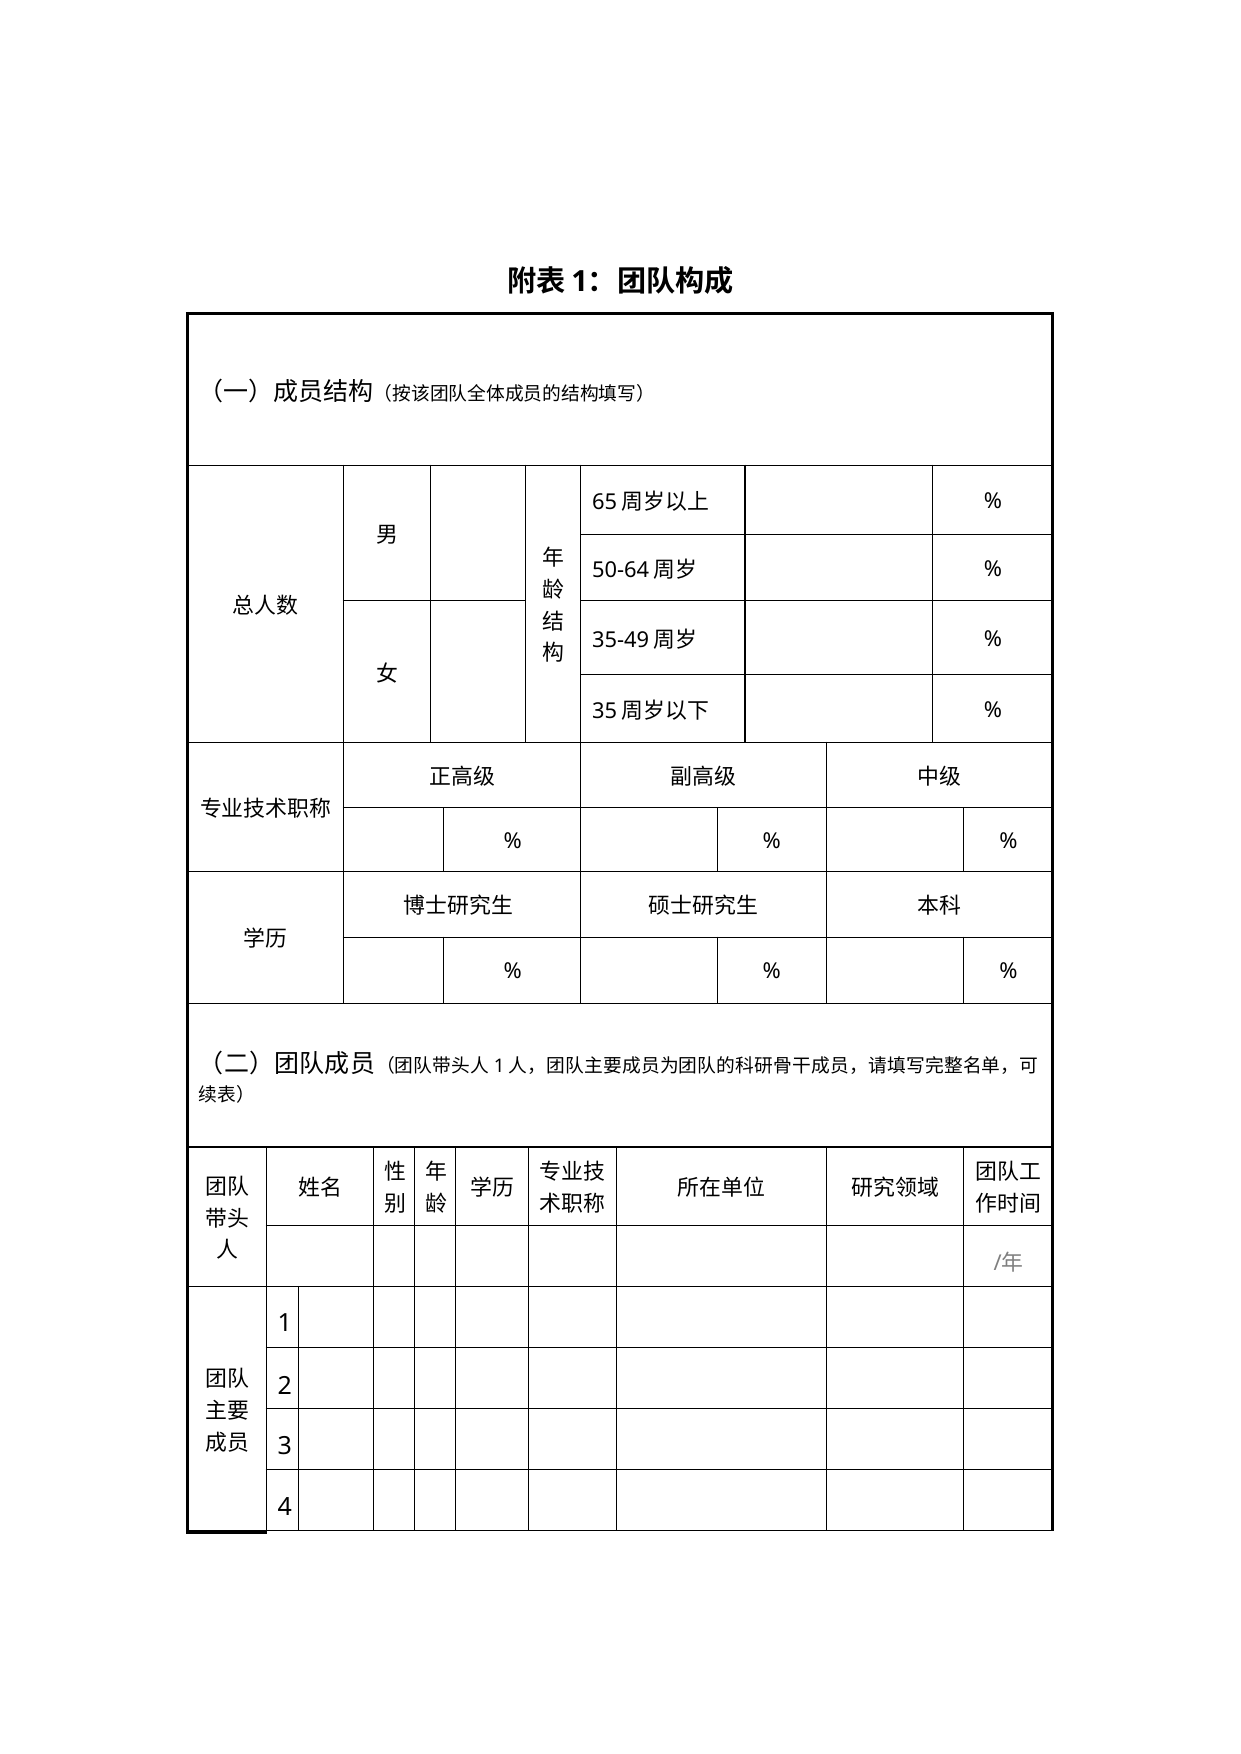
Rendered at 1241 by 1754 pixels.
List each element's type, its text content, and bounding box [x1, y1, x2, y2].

table_cell % [718, 808, 826, 871]
table_cell [964, 1409, 1051, 1469]
table_cell [374, 1348, 414, 1408]
table_cell [267, 1226, 373, 1286]
table_cell 3 [267, 1409, 298, 1469]
table_cell [456, 1226, 528, 1286]
table_cell % [444, 808, 580, 871]
table_cell [964, 1348, 1051, 1408]
table_cell [617, 1226, 826, 1286]
table_cell [581, 938, 717, 1002]
table_cell [374, 1409, 414, 1469]
table_cell （二）团队成员（团队带头人1人，团队主要成员为团队的科研骨干成员，请填写完整名单，可续表） [189, 1004, 1051, 1146]
table_cell 1 [267, 1287, 298, 1347]
table_cell [827, 1470, 963, 1530]
table_cell [344, 938, 443, 1002]
table_cell 4 [267, 1470, 298, 1530]
table_cell 本科 [827, 872, 1051, 937]
table_cell [581, 808, 717, 871]
table_cell % [444, 938, 580, 1002]
table_cell [827, 938, 963, 1002]
table_cell [617, 1348, 826, 1408]
table_cell [415, 1287, 455, 1347]
table_cell 65周岁以上 [581, 466, 744, 534]
table_cell [964, 1470, 1051, 1530]
table_cell 女 [344, 601, 430, 742]
table_cell [529, 1287, 616, 1347]
table_cell [456, 1348, 528, 1408]
table_cell [456, 1470, 528, 1530]
table_header （一）成员结构（按该团队全体成员的结构填写） [189, 315, 1051, 464]
table_cell [529, 1226, 616, 1286]
table_cell % [964, 808, 1051, 871]
table_cell % [933, 466, 1051, 534]
table_cell [746, 466, 932, 534]
table_cell 学历 [456, 1148, 528, 1225]
table_cell [431, 601, 525, 742]
table_cell 年龄结构 [526, 466, 580, 742]
table_cell [415, 1409, 455, 1469]
table_cell % [933, 601, 1051, 674]
table_cell [529, 1409, 616, 1469]
table_cell % [933, 535, 1051, 600]
table_cell 35-49周岁 [581, 601, 744, 674]
table_cell [415, 1348, 455, 1408]
table_cell 2 [267, 1348, 298, 1408]
table_cell [827, 1348, 963, 1408]
table_cell /年 [964, 1226, 1051, 1286]
table_cell 35周岁以下 [581, 675, 744, 742]
table_cell 博士研究生 [344, 872, 580, 937]
table_cell 所在单位 [617, 1148, 826, 1225]
table_cell [529, 1348, 616, 1408]
table_cell [617, 1470, 826, 1530]
table_cell [456, 1287, 528, 1347]
table_cell 年龄 [415, 1148, 455, 1225]
table_cell 中级 [827, 743, 1051, 807]
table_cell [827, 1409, 963, 1469]
table_cell 男 [344, 466, 430, 600]
table_cell [827, 1226, 963, 1286]
table_cell % [933, 675, 1051, 742]
table_cell [374, 1226, 414, 1286]
table_cell [431, 466, 525, 600]
table_cell 硕士研究生 [581, 872, 826, 937]
table_cell [827, 808, 963, 871]
table_cell 团队带头人 [189, 1148, 266, 1286]
table_cell 总人数 [189, 466, 343, 742]
table_cell 50-64周岁 [581, 535, 744, 600]
table_cell [415, 1226, 455, 1286]
table_cell 专业技术职称 [189, 743, 343, 871]
table_cell [374, 1287, 414, 1347]
table_cell 团队工作时间 [964, 1148, 1051, 1225]
table_cell 团队主要成员 [189, 1287, 266, 1530]
table_cell 研究领域 [827, 1148, 963, 1225]
table_cell % [964, 938, 1051, 1002]
table_cell [617, 1409, 826, 1469]
table_cell % [718, 938, 826, 1002]
table_cell [374, 1470, 414, 1530]
text 附表1：团队构成 [187, 247, 1053, 312]
table_cell [299, 1409, 373, 1469]
table_cell [299, 1348, 373, 1408]
table_cell [964, 1287, 1051, 1347]
table_cell [529, 1470, 616, 1530]
table_cell [746, 601, 932, 674]
table_cell 姓名 [267, 1148, 373, 1225]
table_cell 专业技术职称 [529, 1148, 616, 1225]
table_cell [344, 808, 443, 871]
table_cell 正高级 [344, 743, 580, 807]
table_cell [746, 535, 932, 600]
table_cell [746, 675, 932, 742]
table_cell [617, 1287, 826, 1347]
table_cell [456, 1409, 528, 1469]
table_cell [299, 1287, 373, 1347]
table_cell [299, 1470, 373, 1530]
table_cell [415, 1470, 455, 1530]
table_cell 性别 [374, 1148, 414, 1225]
table_cell 学历 [189, 872, 343, 1002]
table_cell 副高级 [581, 743, 826, 807]
table_cell [827, 1287, 963, 1347]
